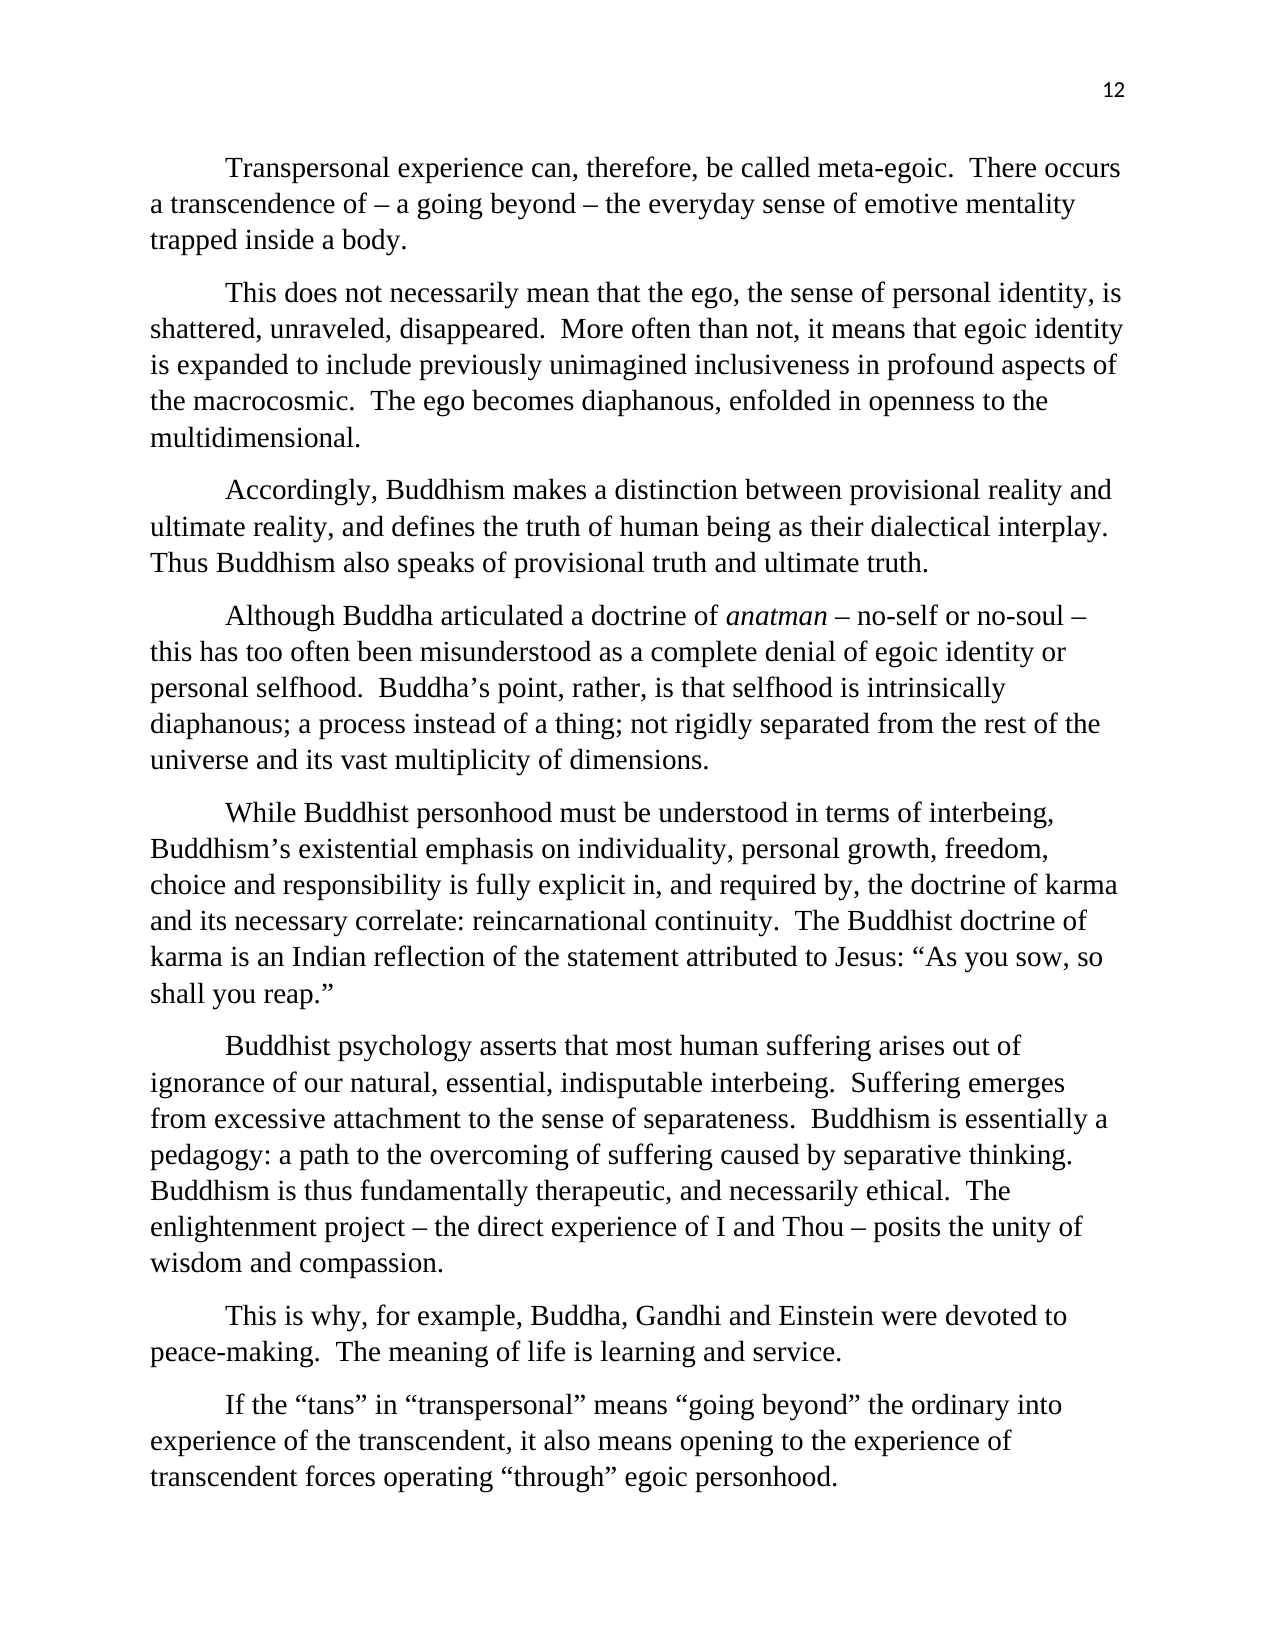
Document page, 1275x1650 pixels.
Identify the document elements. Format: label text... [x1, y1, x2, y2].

text This is why, for example, Buddha, Gandhi and Einstein were devoted to peace-making. The meaning of life is learning and service. [150, 1298, 1125, 1368]
text Buddhist psychology asserts that most human suffering arises out of ignorance of our natural, essential, indisputable interbeing. Suffering emerges from excessive attachment to the sense of separateness. Buddhism is essentially a pedagogy: a path to the overcoming of suffering caused by separative thinking. Buddhism is thus fundamentally therapeutic, and necessarily ethical. The enlightenment project – the direct experience of I and Thou – posits the unity of wisdom and compassion. [150, 1028, 1125, 1279]
text Although Buddha articulated a doctrine of anatman – no-self or no-soul – this has too often been misunderstood as a complete denial of egoic identity or personal selfhood. Buddha’s point, rather, is that selfhood is intrinsically diaphanous; a process instead of a thing; not rigidly separated from the rest of the universe and its vast multiplicity of dimensions. [150, 598, 1125, 776]
text Transpersonal experience can, therefore, be called meta-egoic. There occurs a transcendence of – a going beyond – the everyday sense of emotive mentality trapped inside a body. [150, 150, 1125, 256]
text If the “tans” in “transpersonal” means “going beyond” the ordinary into experience of the transcendent, it also means opening to the experience of transcendent forces operating “through” egoic personhood. [150, 1387, 1125, 1493]
text Accordingly, Buddhism makes a distinction between provisional reality and ultimate reality, and defines the truth of human being as their dialectical interplay. Thus Buddhism also speaks of provisional truth and ultimate truth. [150, 472, 1125, 578]
text This does not necessarily mean that the ego, the sense of personal identity, is shattered, unraveled, disappeared. More often than not, it means that egoic identity is expanded to include previously unimagined inclusiveness in profound aspects of the macrocosmic. The ego becomes diaphanous, enfolded in openness to the multidimensional. [150, 275, 1125, 453]
text While Buddhist personhood must be understood in terms of interbeing, Buddhism’s existential emphasis on individuality, personal growth, freedom, choice and responsibility is fully explicit in, and required by, the doctrine of karma and its necessary correlate: reincarnational continuity. The Buddhist doctrine of karma is an Indian reflection of the statement attributed to Jesus: “As you sow, so shall you reap.” [150, 795, 1125, 1009]
